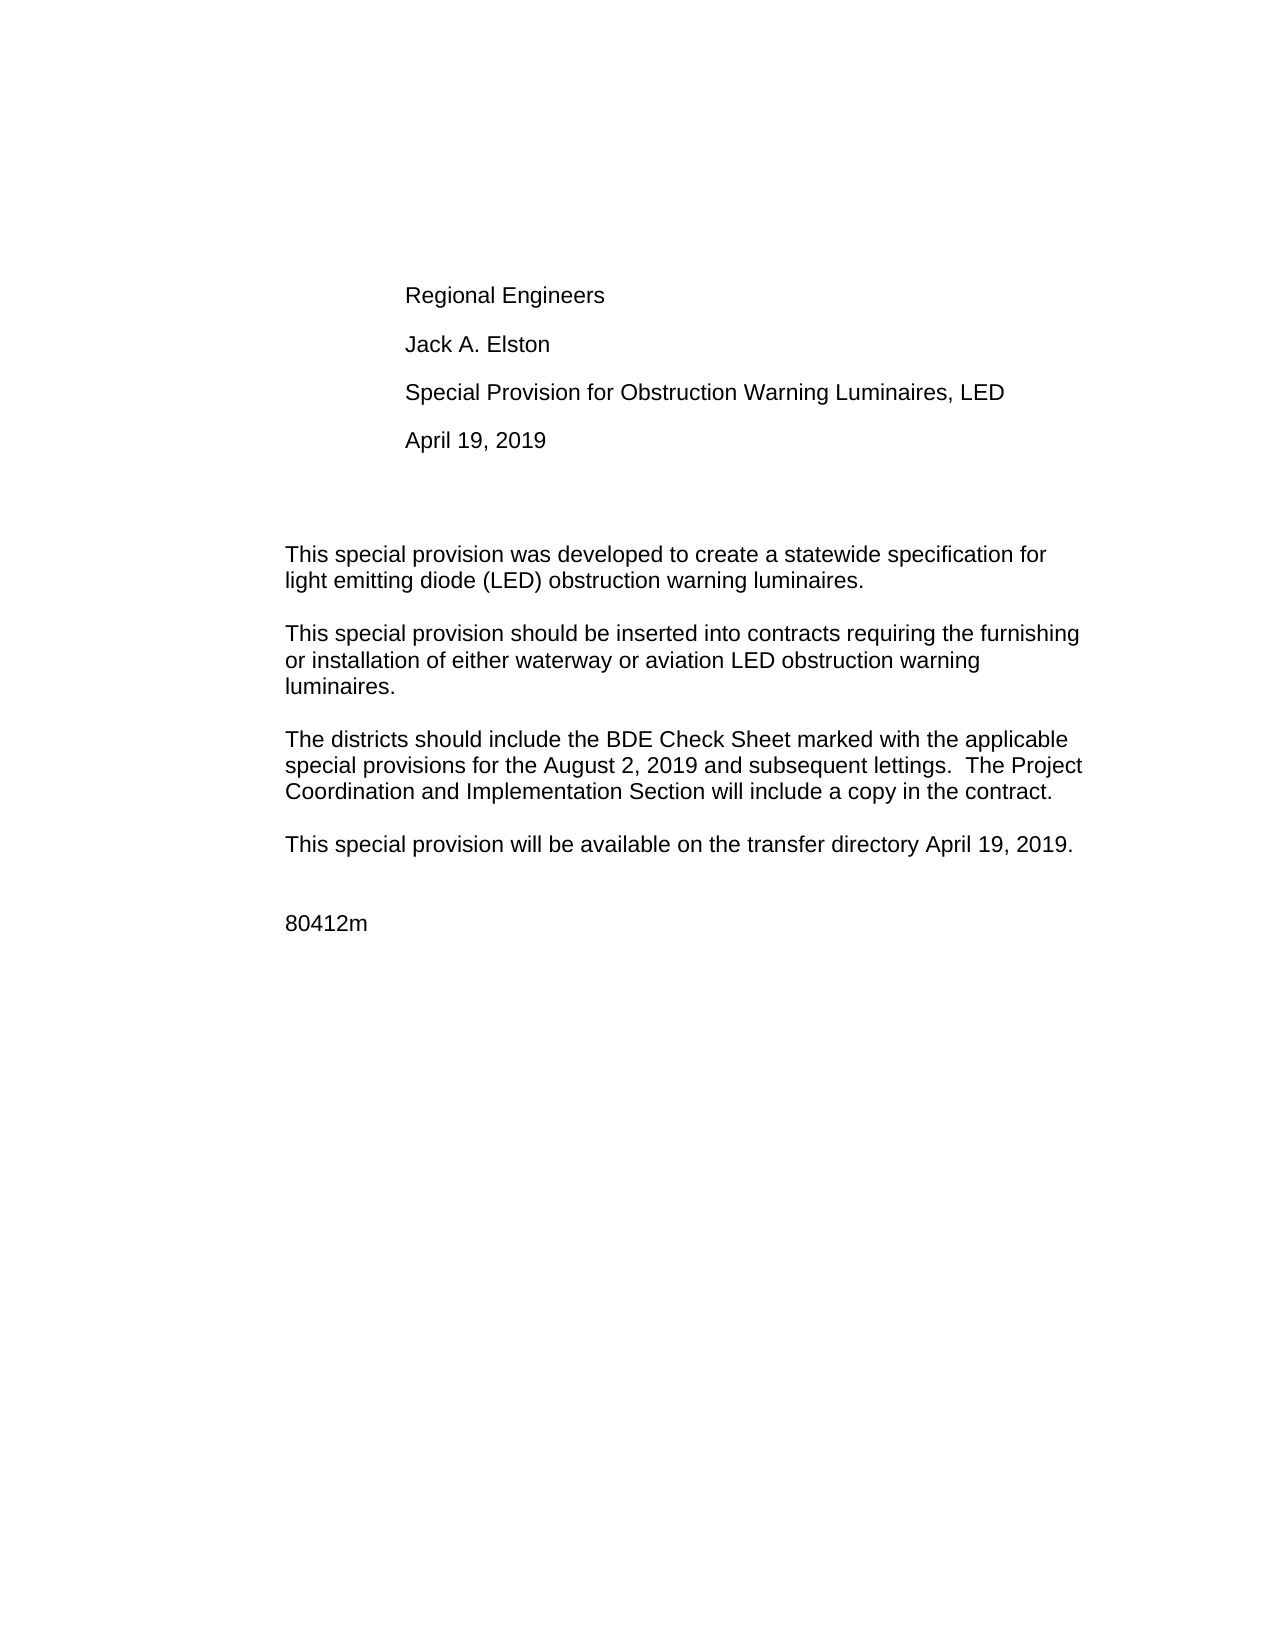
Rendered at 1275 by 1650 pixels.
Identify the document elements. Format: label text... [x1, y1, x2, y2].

text This special provision should be inserted into contracts requiring the furnishing or installation of either waterway or aviation LED obstruction warning luminaires. [285, 620, 1087, 699]
text The districts should include the BDE Check Sheet marked with the applicable special provisions for the August 2, 2019 and subsequent lettings. The Project Coordination and Implementation Section will include a copy in the contract. [285, 726, 1087, 805]
text Regional Engineers [285, 282, 1087, 309]
text 80412m [285, 910, 1087, 936]
text Jack A. Elston [285, 331, 1087, 357]
text This special provision was developed to create a statewide specification for light emitting diode (LED) obstruction warning luminaires. [285, 541, 1087, 594]
text April 19, 2019 [285, 427, 1087, 453]
text Special Provision for Obstruction Warning Luminaires, LED [285, 378, 1087, 405]
text This special provision will be available on the transfer directory April 19, 2019. [285, 831, 1087, 857]
